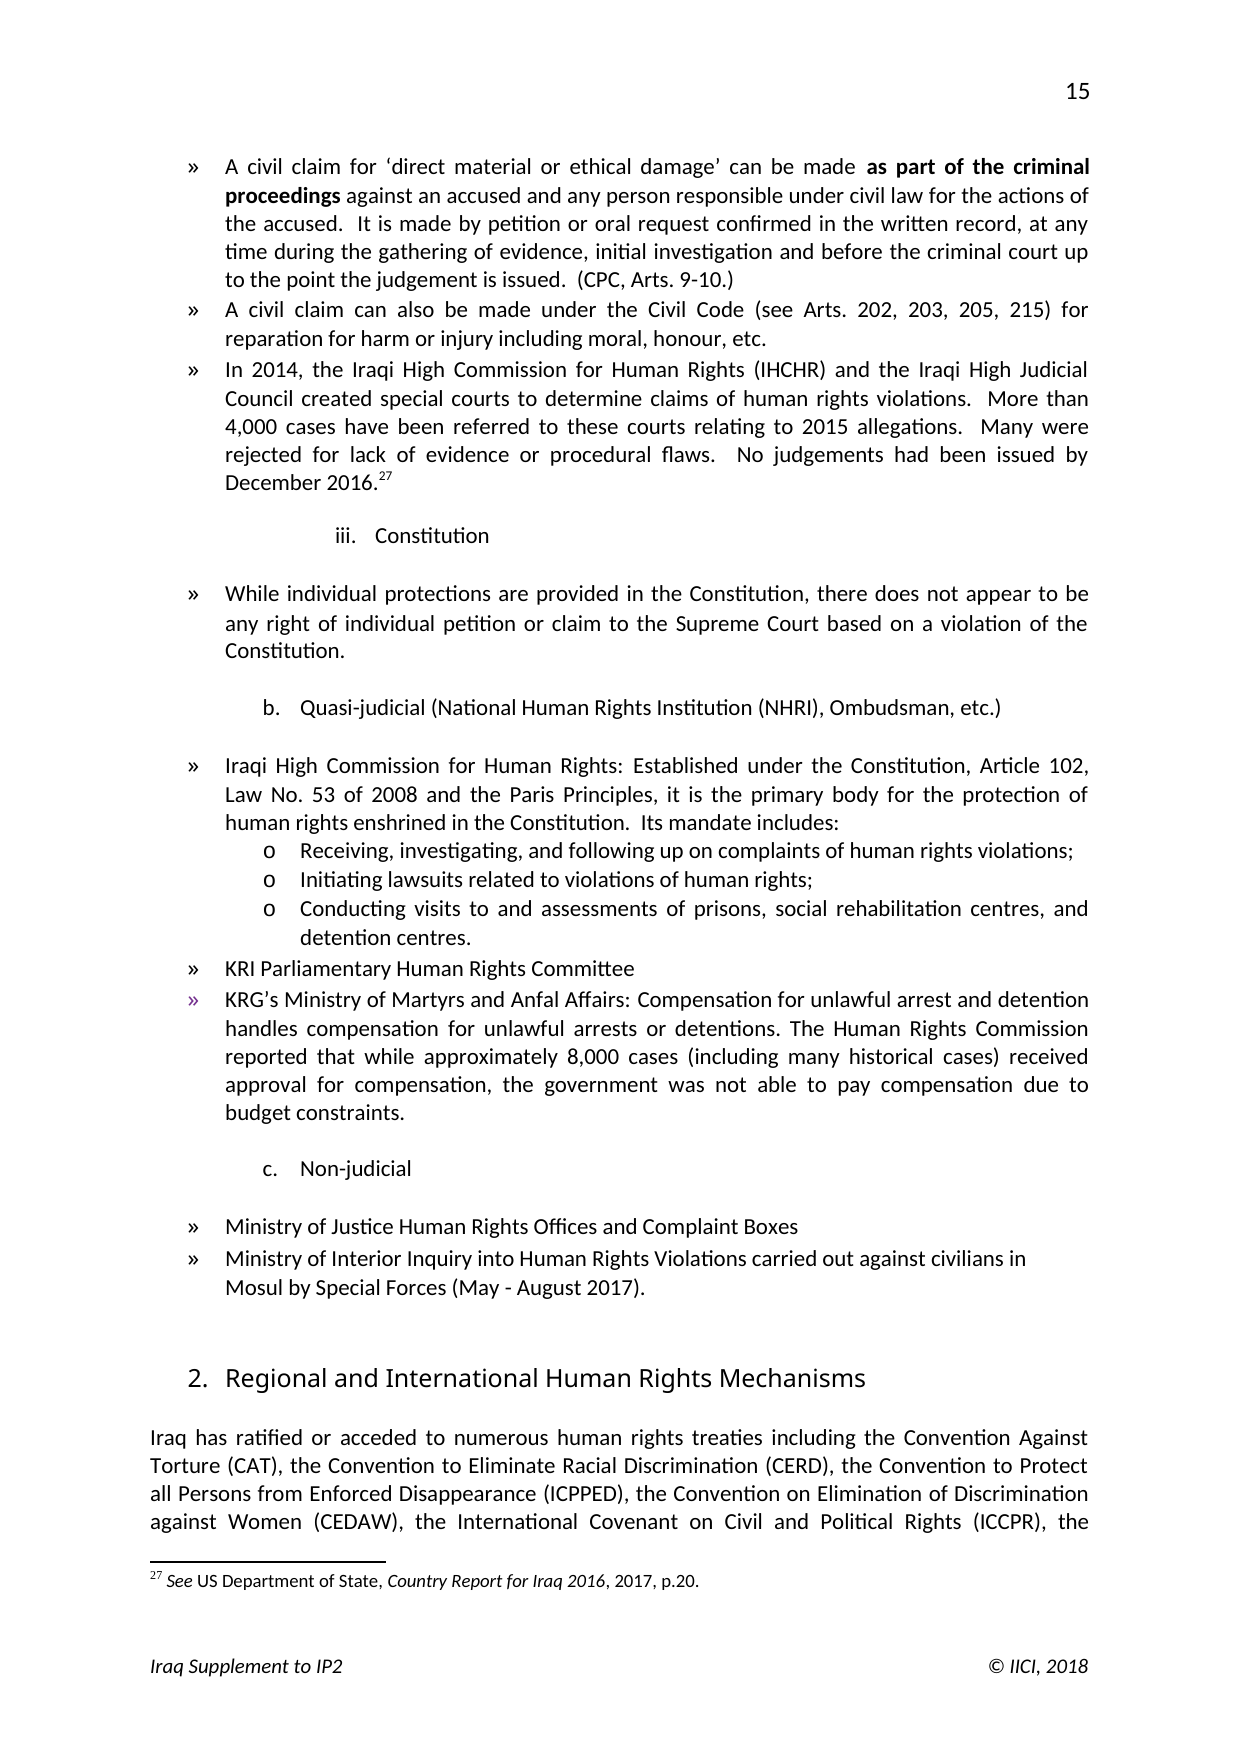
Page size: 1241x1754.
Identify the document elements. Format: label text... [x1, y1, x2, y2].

list Iraqi High Commission for Human Rights: Established under the Constitution, Article 102, Law No. 53 of 2008 and the Paris Principles, it is the primary body for the protection of human rights enshrined in the Constitution. Its mandate includes: [187, 749, 1090, 836]
list KRG’s Ministry of Martyrs and Anfal Affairs: Compensation for unlawful arrest and detention handles compensation for unlawful arrests or detentions. The Human Rights Commission reported that while approximately 8,000 cases (including many historical cases) received approval for compensation, the government was not able to pay compensation due to budget constraints. [187, 983, 1090, 1126]
list Ministry of Justice Human Rights Offices and Complaint Boxes [187, 1210, 1090, 1241]
subtitle Regional and International Human Rights Mechanisms [187, 1361, 1090, 1395]
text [150, 1423, 1090, 1535]
list Conducting visits to and assessments of prisons, social rehabilitation centres, and detention centres. [262, 894, 1090, 952]
list Constitution [356, 521, 1090, 549]
list Non-judicial [262, 1154, 1090, 1182]
list Quasi-judicial (National Human Rights Institution (NHRI), Ombudsman, etc.) [262, 693, 1090, 721]
list A civil claim for ‘direct material or ethical damage’ can be made as part of the criminal proceedings against an accused and any person responsible under civil law for the actions of the accused. It is made by petition or oral request confirmed in the written record, at any time during the gathering of evidence, initial investigation and before the criminal court up to the point the judgement is issued. (CPC, Arts. 9-10.) [187, 150, 1090, 293]
list While individual protections are provided in the Constitution, there does not appear to be any right of individual petition or claim to the Supreme Court based on a violation of the Constitution. [187, 577, 1090, 665]
list KRI Parliamentary Human Rights Committee [187, 952, 1090, 983]
list Ministry of Interior Inquiry into Human Rights Violations carried out against civilians in Mosul by Special Forces (May - August 2017). [187, 1241, 1090, 1301]
list Receiving, investigating, and following up on complaints of human rights violations; [262, 836, 1090, 865]
list Initiating lawsuits related to violations of human rights; [262, 865, 1090, 894]
list In 2014, the Iraqi High Commission for Human Rights (IHCHR) and the Iraqi High Judicial Council created special courts to determine claims of human rights violations. More than 4,000 cases have been referred to these courts relating to 2015 allegations. Many were rejected for lack of evidence or procedural flaws. No judgements had been issued by December 2016. [187, 353, 1090, 496]
list A civil claim can also be made under the Civil Code (see Arts. 202, 203, 205, 215) for reparation for harm or injury including moral, honour, etc. [187, 293, 1090, 353]
